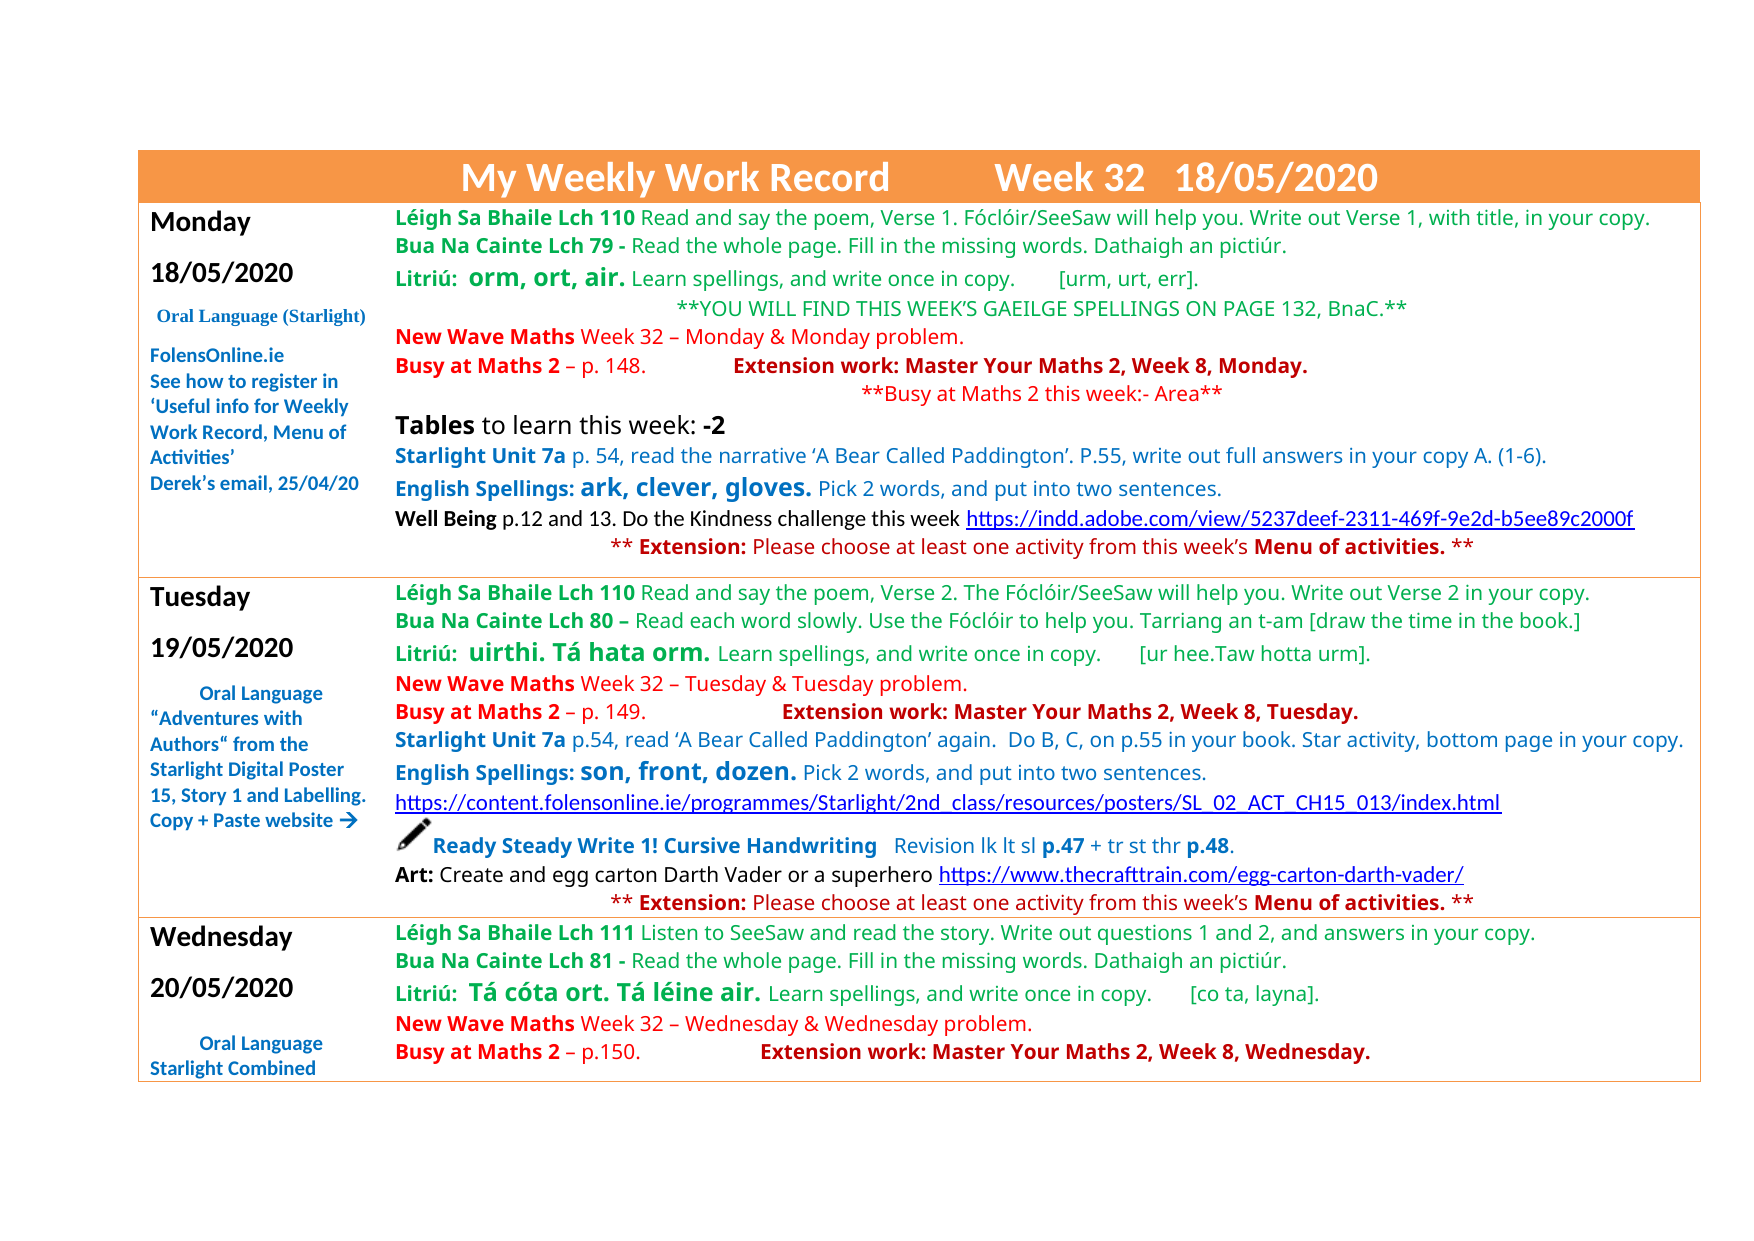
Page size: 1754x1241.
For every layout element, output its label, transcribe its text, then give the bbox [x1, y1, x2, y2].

table_cell Léigh Sa Bhaile Lch 110 Read and say the poem, Verse 1. Fóclóir/SeeSaw will help you. Write out Verse 1, with title, in your copy. Bua Na Cainte Lch 79 - Read the whole page. Fill in the missing words. Dathaigh an pictiúr. Litriú: orm, ort, air. Learn spellings, and write once in copy. [urm, urt, err]. **YOU WILL FIND THIS WEEK’S GAEILGE SPELLINGS ON PAGE 132, BnaC.** New Wave Maths Week 32 – Monday & Monday problem. Busy at Maths 2 – p. 148. Extension work: Master Your Maths 2, Week 8, Monday. **Busy at Maths 2 this week:- Area** Tables to learn this week: -2 Starlight Unit 7a p. 54, read the narrative ‘A Bear Called Paddington’. P.55, write out full answers in your copy A. (1-6). English Spellings: ark, clever, gloves. Pick 2 words, and put into two sentences. Well Being p.12 and 13. Do the Kindness challenge this week https://indd.adobe.com/view/5237deef-2311-469f-9e2d-b5ee89c2000f ** Extension: Please choose at least one activity from this week’s Menu of activities. ** [384, 203, 1700, 577]
table_cell Léigh Sa Bhaile Lch 110 Read and say the poem, Verse 2. The Fóclóir/SeeSaw will help you. Write out Verse 2 in your copy. Bua Na Cainte Lch 80 – Read each word slowly. Use the Fóclóir to help you. Tarriang an t-am [draw the time in the book.] Litriú: uirthi. Tá hata orm. Learn spellings, and write once in copy. [ur hee.Taw hotta urm]. New Wave Maths Week 32 – Tuesday & Tuesday problem. Busy at Maths 2 – p. 149. Extension work: Master Your Maths 2, Week 8, Tuesday. Starlight Unit 7a p.54, read ‘A Bear Called Paddington’ again. Do B, C, on p.55 in your book. Star activity, bottom page in your copy. English Spellings: son, front, dozen. Pick 2 words, and put into two sentences. https://content.folensonline.ie/programmes/Starlight/2nd_class/resources/posters/SL_02_ACT_CH15_013/index.html Ready Steady Write 1! Cursive Handwriting Revision lk lt sl p.47 + tr st thr p.48. Art: Create and egg carton Darth Vader or a superhero https://www.thecrafttrain.com/egg-carton-darth-vader/ ** Extension: Please choose at least one activity from this week’s Menu of activities. ** [384, 578, 1700, 917]
table_header My Weekly Work Record Week 32 18/05/2020 [139, 151, 1700, 202]
table_cell Tuesday 19/05/2020 Oral Language “Adventures with Authors“ from the Starlight Digital Poster 15, Story 1 and Labelling. Copy + Paste website [139, 578, 383, 917]
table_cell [139, 918, 383, 1081]
table_cell Monday 18/05/2020 Oral Language (Starlight) FolensOnline.ie See how to register in ‘Useful info for Weekly Work Record, Menu of Activities’ Derek’s email, 25/04/20 [139, 203, 383, 577]
picture [394, 815, 433, 854]
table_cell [384, 918, 1700, 1081]
